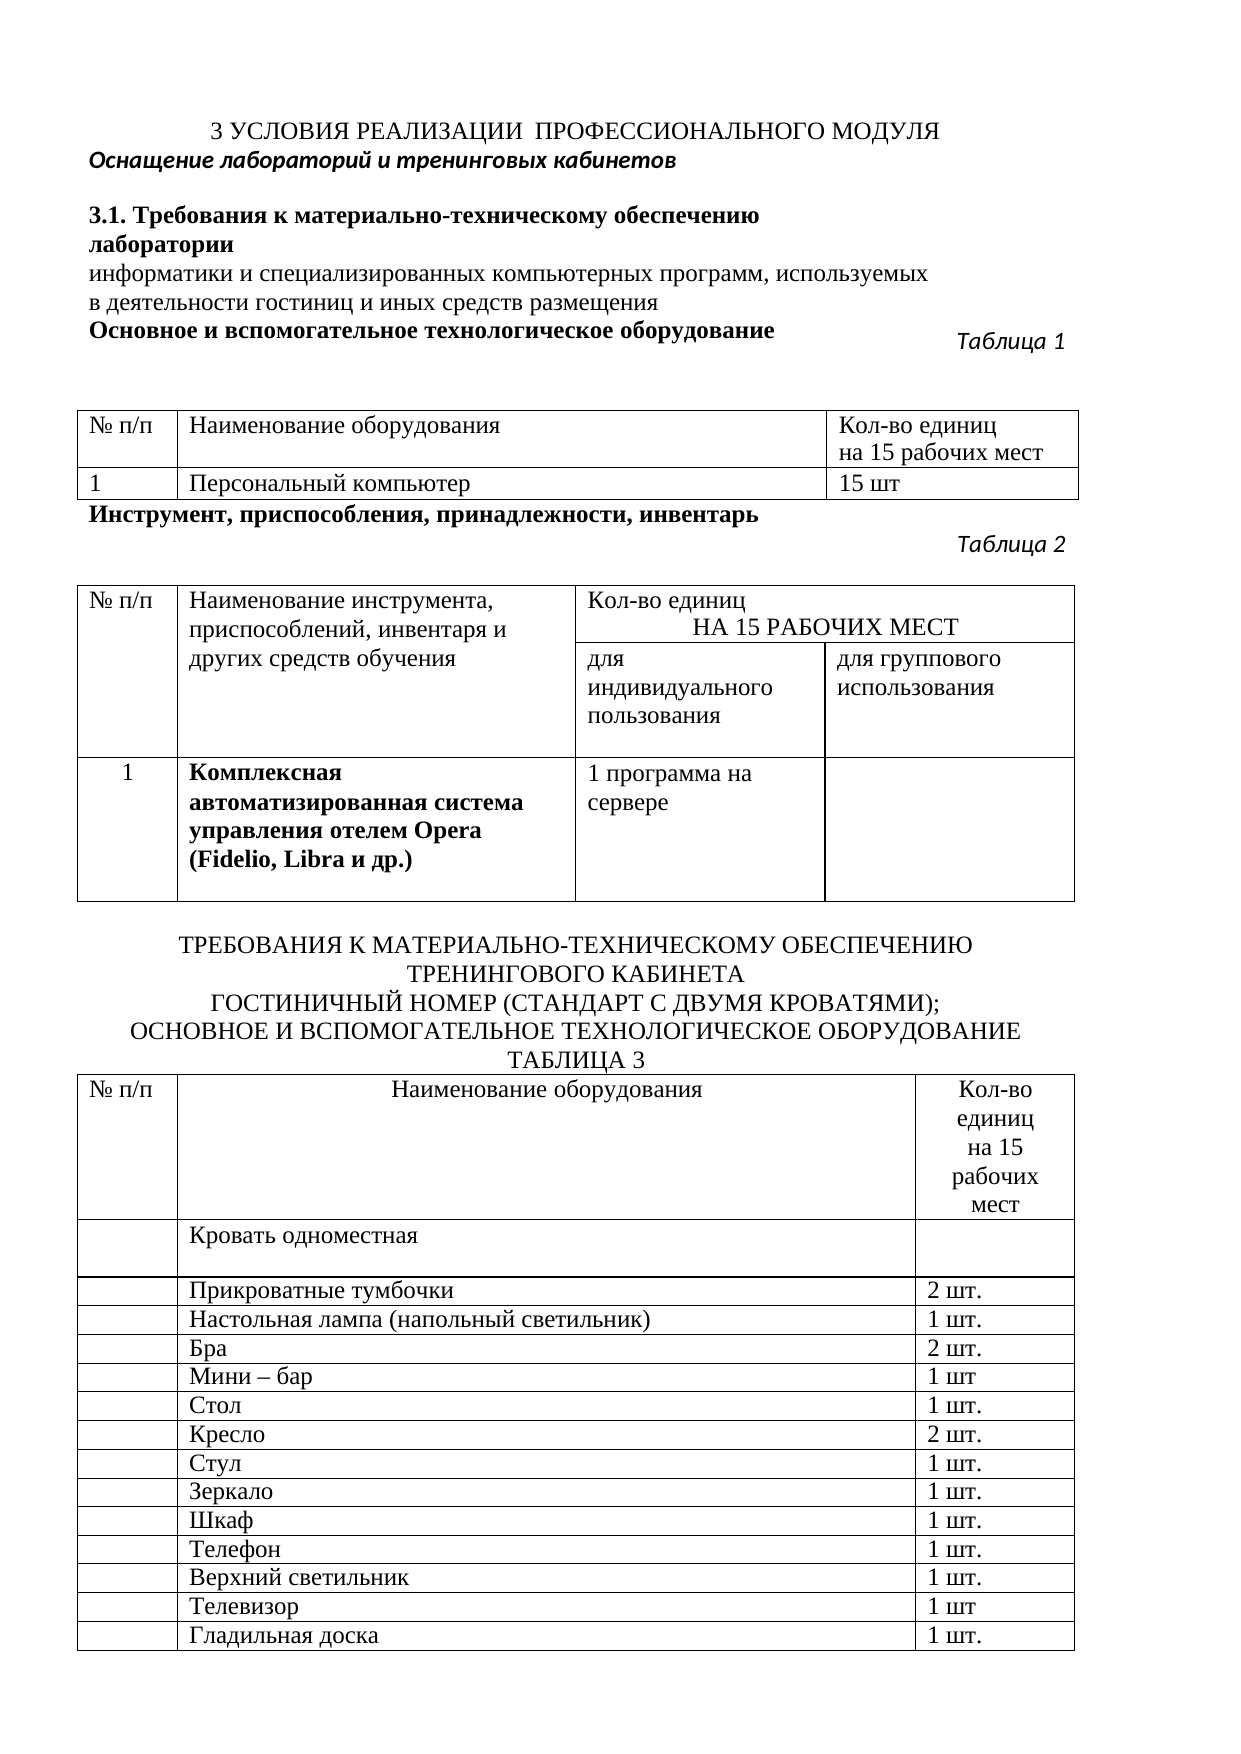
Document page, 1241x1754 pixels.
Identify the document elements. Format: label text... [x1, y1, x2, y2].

table_cell для группового использования [826, 643, 1074, 757]
table_cell Прикроватные тумбочки [178, 1278, 915, 1305]
table_cell Персональный компьютер [178, 468, 826, 499]
table_cell Гладильная доска [178, 1622, 915, 1649]
table_cell 2 шт. [916, 1421, 1074, 1448]
table_cell 1 шт. [916, 1622, 1074, 1649]
table_header № п/п [78, 1075, 177, 1219]
table_cell [78, 1364, 177, 1391]
table_cell [78, 1335, 177, 1362]
table_cell [916, 1220, 1074, 1276]
text 3 УСЛОВИЯ РЕАЛИЗАЦИИ ПРОФЕССИОНАЛЬНОГО МОДУЛЯ [210, 116, 946, 145]
text Оснащение лабораторий и тренинговых кабинетов [88, 145, 946, 175]
text Таблица 2 [957, 529, 1090, 559]
table_cell Кровать одноместная [178, 1220, 915, 1276]
table_cell 1 шт. [916, 1507, 1074, 1535]
table_cell 1 шт. [916, 1564, 1074, 1592]
table_cell Верхний светильник [178, 1564, 915, 1592]
table_cell Стол [178, 1392, 915, 1420]
table_cell [78, 1278, 177, 1305]
text ТАБЛИЦА 3 [507, 1045, 1090, 1074]
table_cell [78, 1536, 177, 1563]
table_cell Телевизор [178, 1593, 915, 1621]
table_cell 1 программа на сервере [576, 758, 824, 901]
table_header № п/п [78, 586, 177, 757]
table_cell 1 шт [916, 1593, 1074, 1621]
table_header Кол-во единиц на 15 рабочих мест [827, 411, 1078, 467]
table_cell 2 шт. [916, 1335, 1074, 1362]
text Таблица 1 [956, 325, 1090, 355]
table_cell 1 шт. [916, 1392, 1074, 1420]
table_cell 1 шт. [916, 1536, 1074, 1563]
subtitle Основное и вспомогательное технологическое оборудование [88, 316, 946, 344]
table_cell [78, 1421, 177, 1448]
table_cell Телефон [178, 1536, 915, 1563]
text ГОСТИНИЧНЫЙ НОМЕР (СТАНДАРТ С ДВУМЯ КРОВАТЯМИ); ОСНОВНОЕ И ВСПОМОГАТЕЛЬНОЕ ТЕХНОЛОГИЧЕСКОЕ ОБОРУДОВАНИЕ [130, 988, 1077, 1045]
table_cell Бра [178, 1335, 915, 1362]
table_cell 2 шт. [916, 1278, 1074, 1305]
table_header Наименование оборудования [178, 1075, 915, 1219]
table_cell Комплексная автоматизированная система управления отелем Opera (Fidelio, Libra и др.) [178, 758, 575, 901]
table_cell 1 шт. [916, 1479, 1074, 1506]
table_cell 1 шт [916, 1364, 1074, 1391]
table_cell [78, 1392, 177, 1420]
subtitle 3.1. Требования к материально-техническому обеспечению лаборатории [88, 201, 761, 258]
table_cell Зеркало [178, 1479, 915, 1506]
table_header Кол-во единиц на 15 рабочих мест [916, 1075, 1074, 1219]
table_cell Стул [178, 1450, 915, 1477]
table_cell [78, 1479, 177, 1506]
table_header Наименование оборудования [178, 411, 826, 467]
subtitle Инструмент, приспособления, принадлежности, инвентарь [88, 500, 1090, 529]
table_header № п/п [78, 411, 177, 467]
table_cell [78, 1507, 177, 1535]
table_cell 1 [78, 758, 177, 901]
text ТРЕБОВАНИЯ К МАТЕРИАЛЬНО-ТЕХНИЧЕСКОМУ ОБЕСПЕЧЕНИЮ ТРЕНИНГОВОГО КАБИНЕТА [178, 930, 975, 988]
table_cell Кресло [178, 1421, 915, 1448]
table_cell Мини – бар [178, 1364, 915, 1391]
table_cell 1 шт. [916, 1306, 1074, 1334]
table_cell [78, 1220, 177, 1276]
table_cell Настольная лампа (напольный светильник) [178, 1306, 915, 1334]
table_header Наименование инструмента, приспособлений, инвентаря и других средств обучения [178, 586, 575, 757]
table_cell [78, 1306, 177, 1334]
text информатики и специализированных компьютерных программ, используемых в деятельности гостиниц и иных средств размещения [88, 258, 946, 316]
table_cell для индивидуального пользования [576, 643, 824, 757]
table_header Кол-во единиц НА 15 РАБОЧИХ МЕСТ [576, 586, 1074, 642]
table_cell [826, 758, 1074, 901]
table_cell [78, 1593, 177, 1621]
table_cell Шкаф [178, 1507, 915, 1535]
table_cell [78, 1564, 177, 1592]
table_cell 15 шт [827, 468, 1078, 499]
table_cell 1 шт. [916, 1450, 1074, 1477]
table_cell [78, 1450, 177, 1477]
table_cell 1 [78, 468, 177, 499]
table_cell [78, 1622, 177, 1649]
